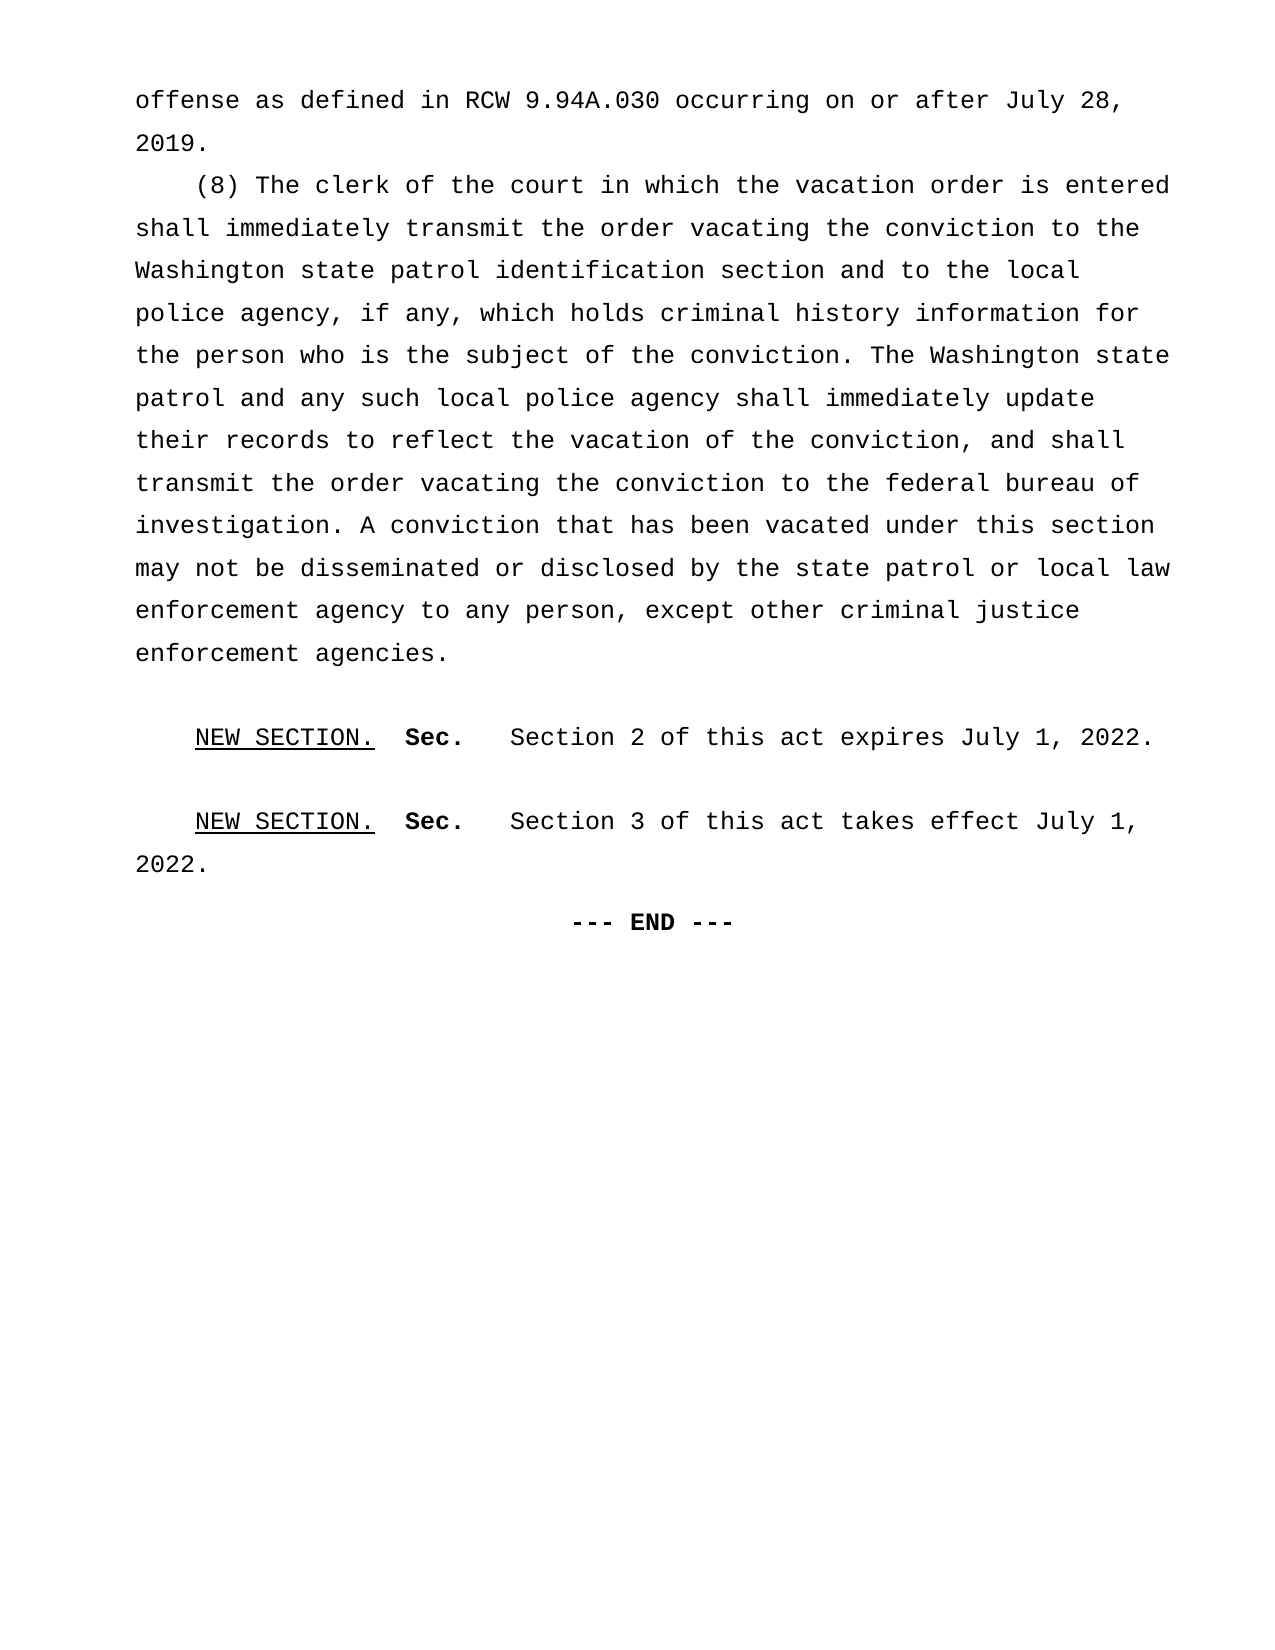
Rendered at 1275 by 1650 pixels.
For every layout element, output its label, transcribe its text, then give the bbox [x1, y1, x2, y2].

text (8) The clerk of the court in which the vacation order is entered shall immediately transmit the order vacating the conviction to the Washington state patrol identification section and to the local police agency, if any, which holds criminal history information for the person who is the subject of the conviction. The Washington state patrol and any such local police agency shall immediately update their records to reflect the vacation of the conviction, and shall transmit the order vacating the conviction to the federal bureau of investigation. A conviction that has been vacated under this section may not be disseminated or disclosed by the state patrol or local law enforcement agency to any person, except other criminal justice enforcement agencies. [135, 160, 1170, 670]
text NEW SECTION. Sec. Section 2 of this act expires July 1, 2022. [135, 712, 1170, 754]
text NEW SECTION. Sec. Section 3 of this act takes effect July 1, 2022. [135, 796, 1170, 881]
text --- END --- [135, 909, 1170, 937]
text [135, 75, 1170, 160]
